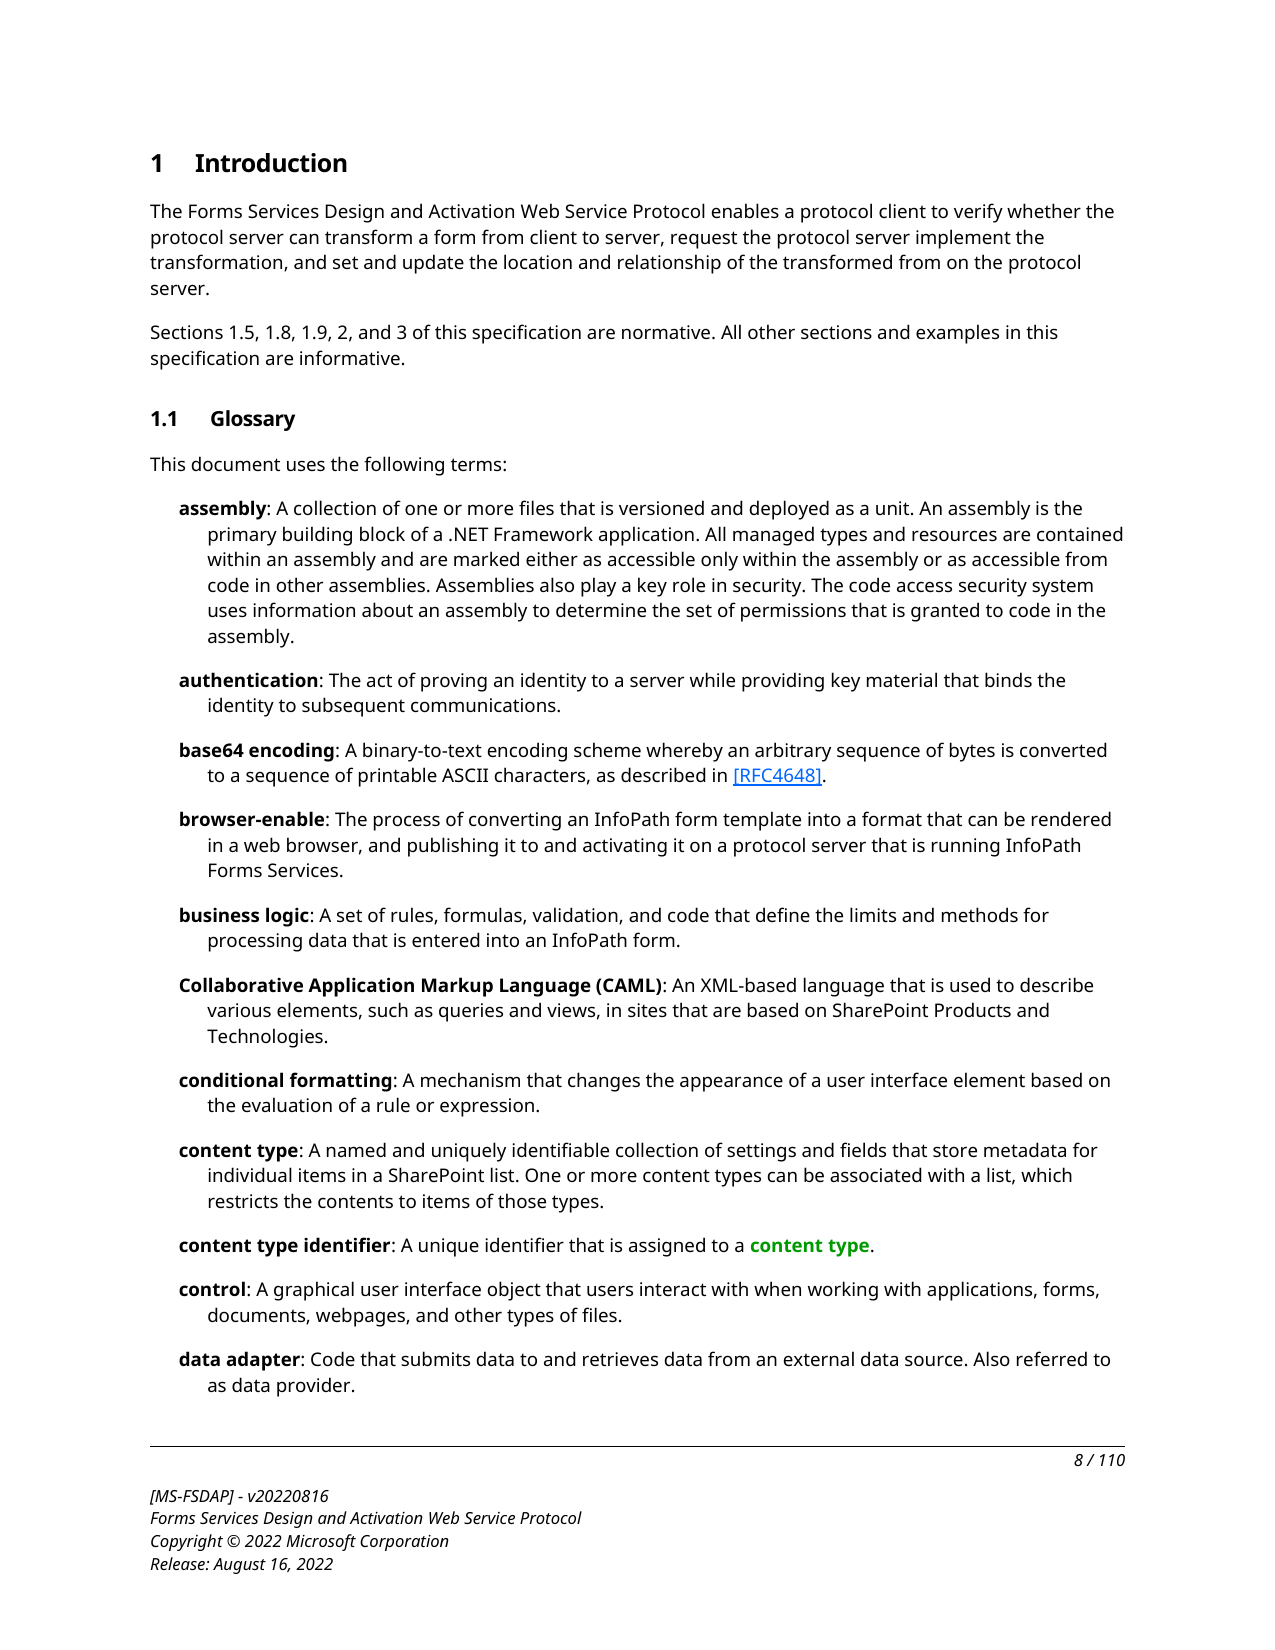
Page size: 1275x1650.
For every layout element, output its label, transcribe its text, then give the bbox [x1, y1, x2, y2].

text base64 encoding: A binary-to-text encoding scheme whereby an arbitrary sequence of bytes is converted to a sequence of printable ASCII characters, as described in [RFC4648]. [178, 737, 1125, 788]
text assembly: A collection of one or more files that is versioned and deployed as a unit. An assembly is the primary building block of a .NET Framework application. All managed types and resources are contained within an assembly and are marked either as accessible only within the assembly or as accessible from code in other assemblies. Assemblies also play a key role in security. The code access security system uses information about an assembly to determine the set of permissions that is granted to code in the assembly. [178, 495, 1125, 648]
text authentication: The act of proving an identity to a server while providing key material that binds the identity to subsequent communications. [178, 667, 1125, 718]
text This document uses the following terms: [150, 451, 1125, 477]
text conditional formatting: A mechanism that changes the appearance of a user interface element based on the evaluation of a rule or expression. [178, 1067, 1125, 1118]
text The Forms Services Design and Activation Web Service Protocol enables a protocol client to verify whether the protocol server can transform a form from client to server, request the protocol server implement the transformation, and set and update the location and relationship of the transformed from on the protocol server. [150, 199, 1125, 301]
text content type: A named and uniquely identifiable collection of settings and fields that store metadata for individual items in a SharePoint list. One or more content types can be associated with a list, which restricts the contents to items of those types. [178, 1137, 1125, 1213]
subtitle Glossary [150, 404, 1125, 432]
text control: A graphical user interface object that users interact with when working with applications, forms, documents, webpages, and other types of files. [178, 1277, 1125, 1328]
text browser-enable: The process of converting an InfoPath form template into a format that can be rendered in a web browser, and publishing it to and activating it on a protocol server that is running InfoPath Forms Services. [178, 807, 1125, 883]
text Sections 1.5, 1.8, 1.9, 2, and 3 of this specification are normative. All other sections and examples in this specification are informative. [150, 319, 1125, 371]
text Collaborative Application Markup Language (CAML): An XML-based language that is used to describe various elements, such as queries and views, in sites that are based on SharePoint Products and Technologies. [178, 972, 1125, 1048]
text business logic: A set of rules, formulas, validation, and code that define the limits and methods for processing data that is entered into an InfoPath form. [178, 902, 1125, 953]
subtitle Introduction [150, 146, 1125, 180]
text content type identifier: A unique identifier that is assigned to a content type. [178, 1232, 1125, 1258]
text data adapter: Code that submits data to and retrieves data from an external data source. Also referred to as data provider. [178, 1346, 1125, 1397]
